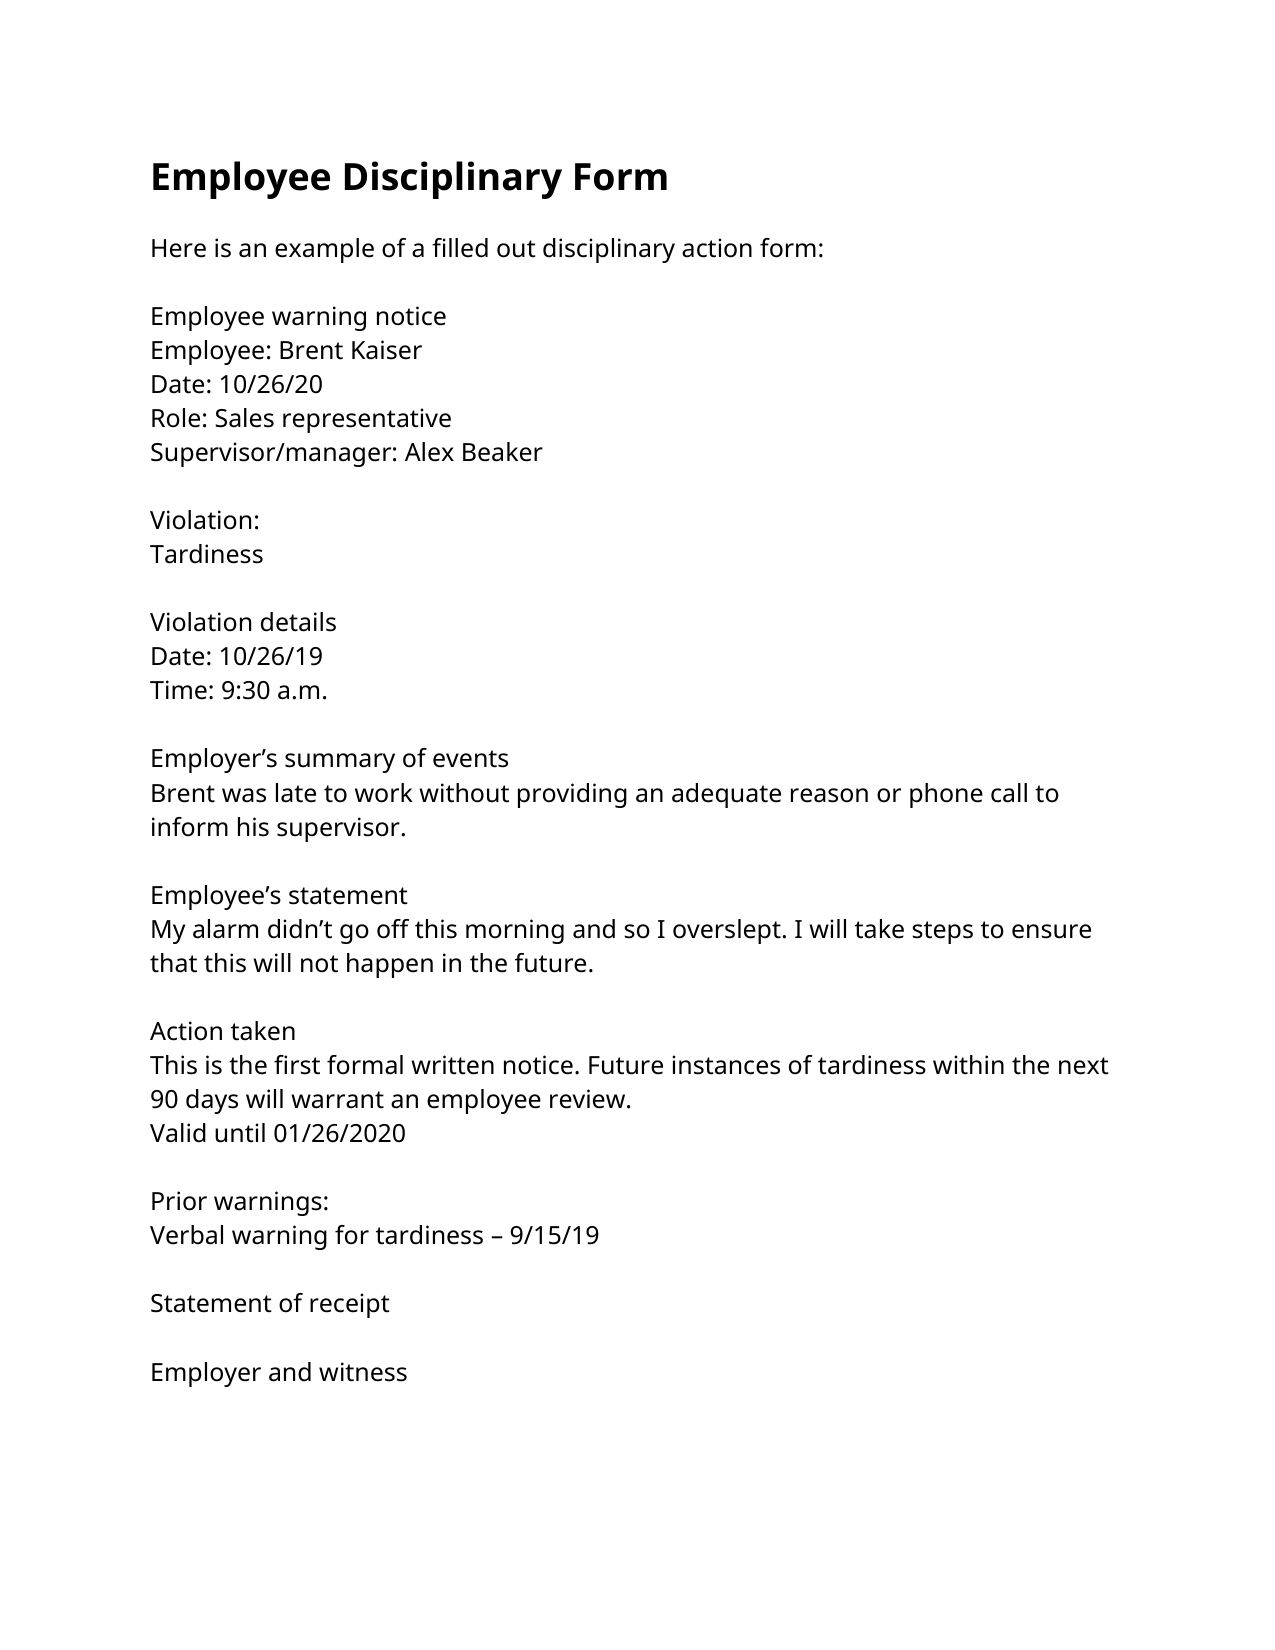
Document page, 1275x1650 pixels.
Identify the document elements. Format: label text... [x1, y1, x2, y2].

text Statement of receipt [150, 1286, 1125, 1320]
text Time: 9:30 a.m. [150, 673, 1125, 707]
text Employee’s statement [150, 877, 1125, 911]
text Violation: [150, 503, 1125, 537]
text Date: 10/26/19 [150, 639, 1125, 673]
text Brent was late to work without providing an adequate reason or phone call to inform his supervisor. [150, 775, 1125, 843]
text Valid until 01/26/2020 [150, 1116, 1125, 1150]
text Here is an example of a filled out disciplinary action form: [150, 230, 1125, 264]
text Employee warning notice [150, 298, 1125, 332]
text This is the first formal written notice. Future instances of tardiness within the next 90 days will warrant an employee review. [150, 1048, 1125, 1116]
text Violation details [150, 605, 1125, 639]
text Role: Sales representative [150, 401, 1125, 434]
text Prior warnings: [150, 1184, 1125, 1218]
text Employer’s summary of events [150, 741, 1125, 775]
text Supervisor/manager: Alex Beaker [150, 434, 1125, 469]
text Employee: Brent Kaiser [150, 332, 1125, 366]
text Action taken [150, 1014, 1125, 1048]
text My alarm didn’t go off this morning and so I overslept. I will take steps to ensure that this will not happen in the future. [150, 911, 1125, 979]
text Employer and witness [150, 1354, 1125, 1388]
text Tardiness [150, 537, 1125, 571]
text Employee Disciplinary Form [150, 150, 1125, 201]
text Verbal warning for tardiness – 9/15/19 [150, 1218, 1125, 1252]
text Date: 10/26/20 [150, 366, 1125, 401]
